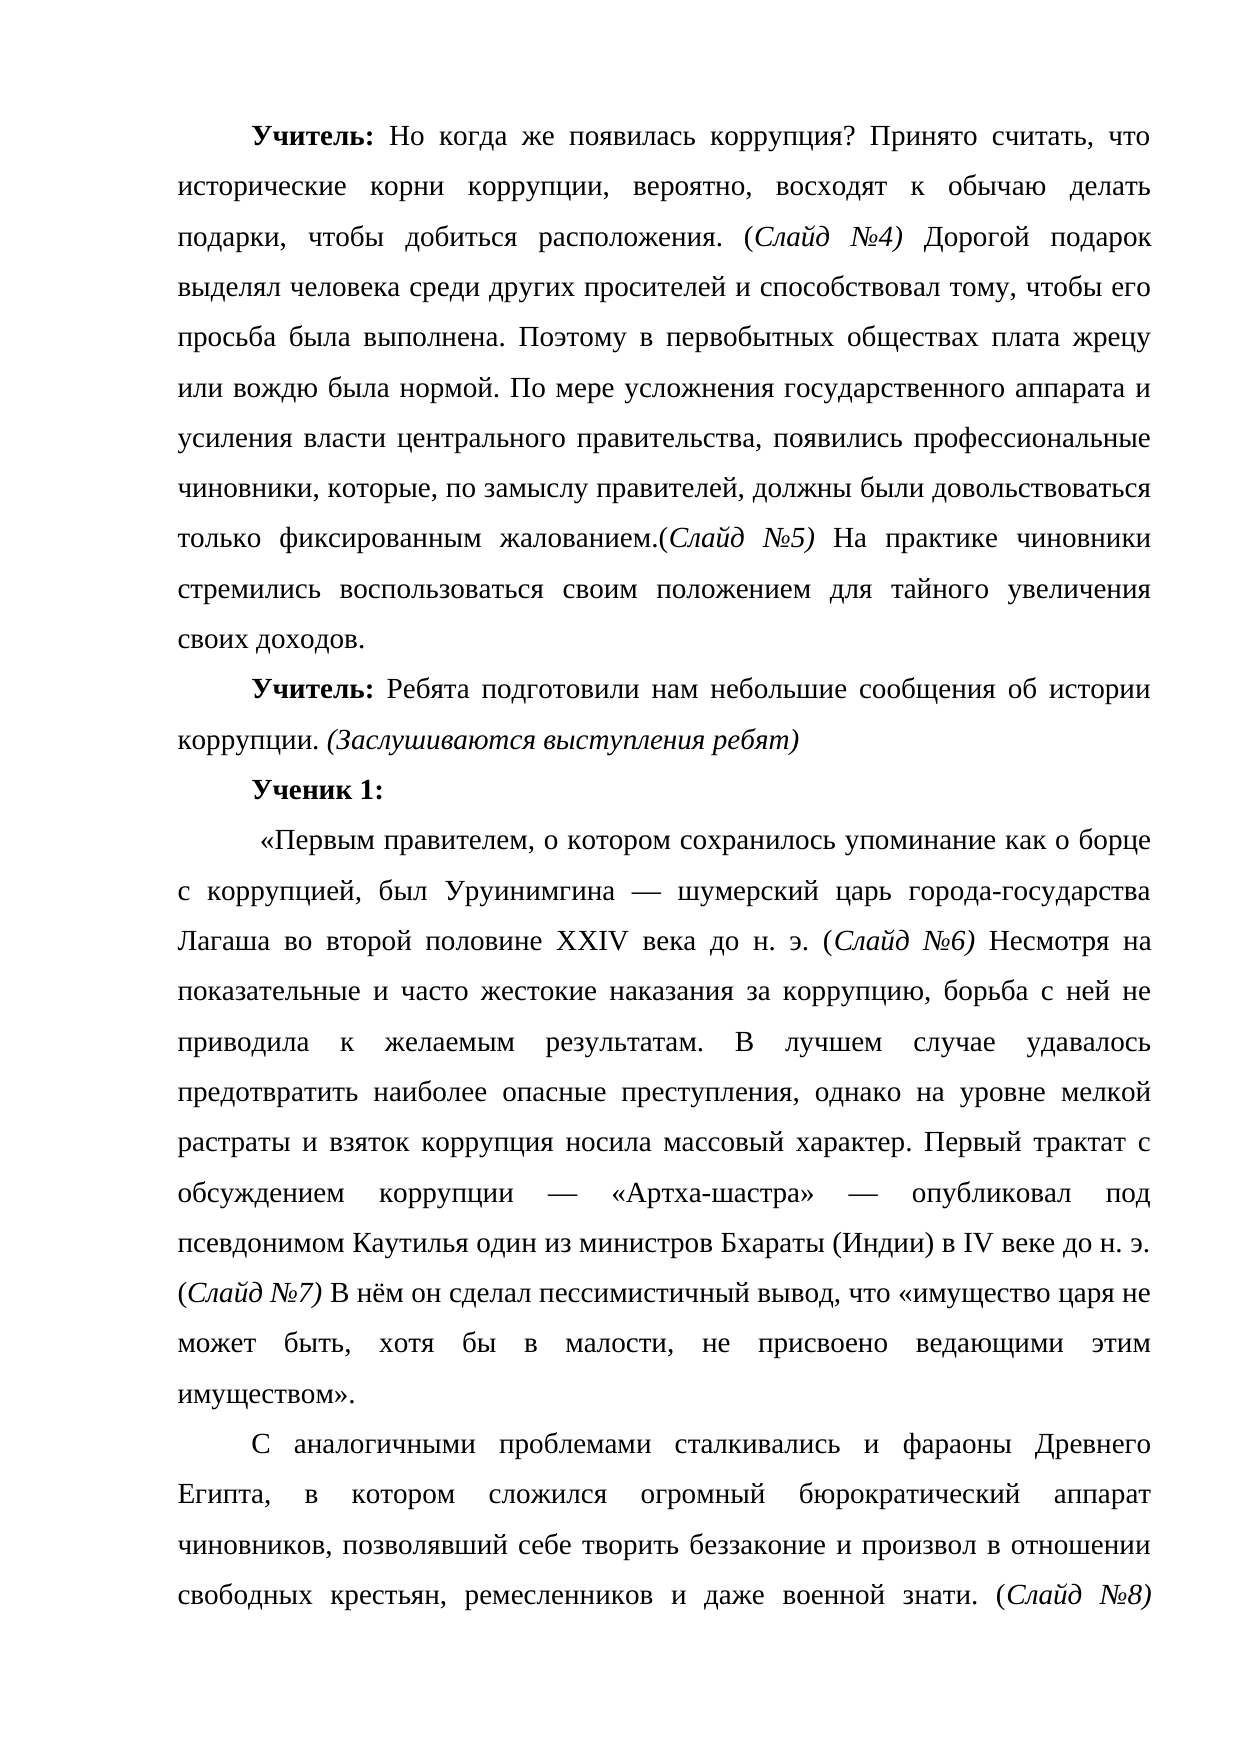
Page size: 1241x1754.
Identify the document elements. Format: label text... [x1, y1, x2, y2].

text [177, 1426, 1152, 1611]
text Учитель: Ребята подготовили нам небольшие сообщения об истории коррупции. (Заслушиваются выступления ребят) [177, 672, 1152, 755]
text Ученик 1: [177, 772, 1152, 806]
text Учитель: Но когда же появилась коррупция? Принято считать, что исторические корни коррупции, вероятно, восходят к обычаю делать подарки, чтобы добиться расположения. (Слайд №4) Дорогой подарок выделял человека среди других просителей и способствовал тому, чтобы его просьба была выполнена. Поэтому в первобытных обществах плата жрецу или вождю была нормой. По мере усложнения государственного аппарата и усиления власти центрального правительства, появились профессиональные чиновники, которые, по замыслу правителей, должны были довольствоваться только фиксированным жалованием.(Слайд №5) На практике чиновники стремились воспользоваться своим положением для тайного увеличения своих доходов. [177, 118, 1152, 655]
text «Первым правителем, о котором сохранилось упоминание как о борце с коррупцией, был Уруинимгина — шумерский царь города-государства Лагаша во второй половине XXIV века до н. э. (Слайд №6) Несмотря на показательные и часто жестокие наказания за коррупцию, борьба с ней не приводила к желаемым результатам. В лучшем случае удавалось предотвратить наиболее опасные преступления, однако на уровне мелкой растраты и взяток коррупция носила массовый характер. Первый трактат с обсуждением коррупции — «Артха-шастра» — опубликовал под псевдонимом Каутилья один из министров Бхараты (Индии) в IV веке до н. э. (Слайд №7) В нём он сделал пессимистичный вывод, что «имущество царя не может быть, хотя бы в малости, не присвоено ведающими этим имуществом». [177, 822, 1152, 1409]
